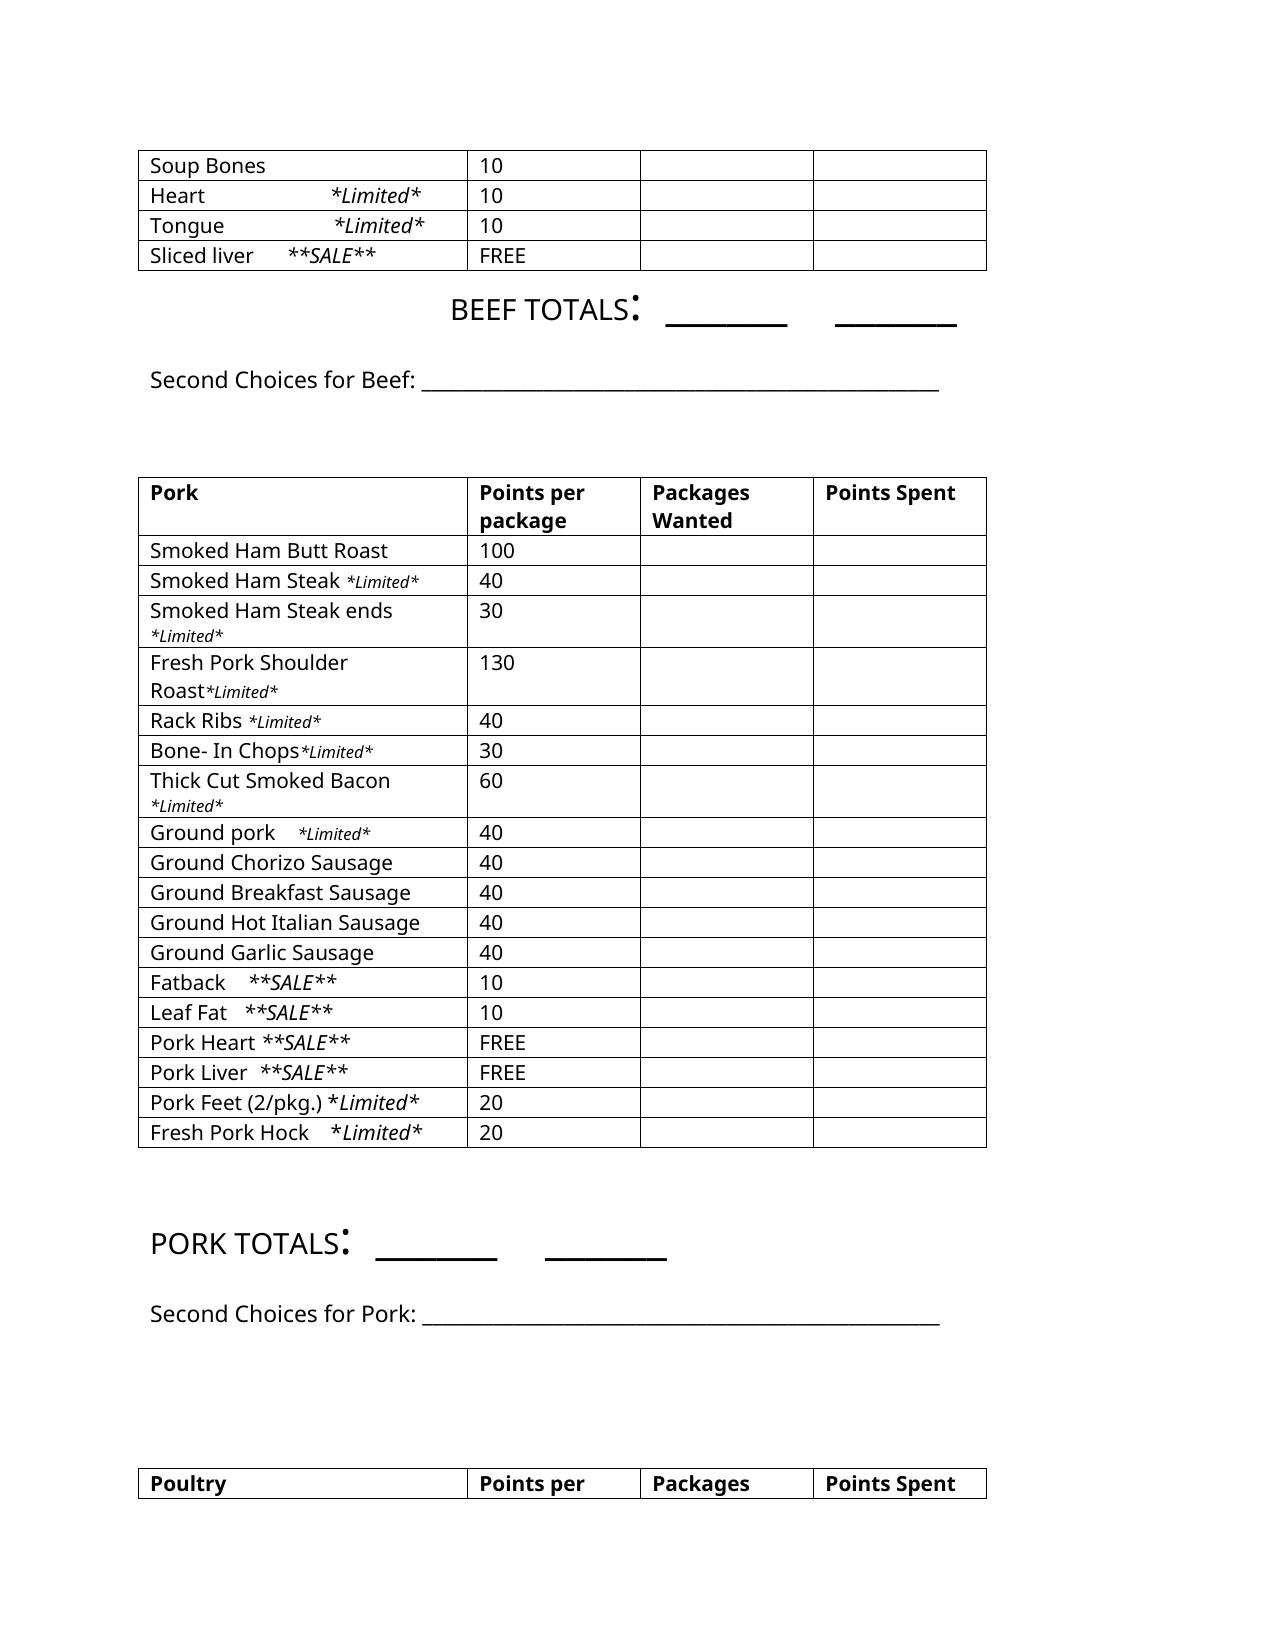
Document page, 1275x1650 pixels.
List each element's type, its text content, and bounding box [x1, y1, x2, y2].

table_cell Fresh Pork Shoulder Roast*Limited* [139, 648, 467, 705]
table_cell 40 [468, 878, 640, 907]
table_cell 20 [468, 1118, 640, 1147]
table_cell 10 [468, 211, 640, 240]
table_cell Ground Hot Italian Sausage [139, 908, 467, 937]
table_cell 60 [468, 766, 640, 817]
table_cell [814, 938, 986, 967]
table_header Packages Wanted [641, 478, 813, 535]
table_cell 20 [468, 1088, 640, 1117]
table_header Points per package [468, 1469, 640, 1498]
table_cell Bone- In Chops*Limited* [139, 736, 467, 765]
table_cell 40 [468, 818, 640, 847]
table_cell [814, 736, 986, 765]
table_header Points Spent [814, 478, 986, 535]
table_cell [641, 1118, 813, 1147]
text PORK TOTALS: ______ ______ [150, 1205, 1125, 1267]
table_cell [814, 766, 986, 817]
table_cell [814, 848, 986, 877]
table_cell 100 [468, 536, 640, 565]
table_cell [814, 908, 986, 937]
table_cell [814, 1088, 986, 1117]
text Second Choices for Beef: ___________________________________________________ [150, 363, 1125, 395]
table_cell [641, 968, 813, 997]
table_cell [814, 241, 986, 270]
table_cell Fresh Pork Hock *Limited* [139, 1118, 467, 1147]
table_cell [814, 181, 986, 210]
table_cell Pork Feet (2/pkg.) *Limited* [139, 1088, 467, 1117]
table_cell Thick Cut Smoked Bacon *Limited* [139, 766, 467, 817]
table_cell Sliced liver **SALE** [139, 241, 467, 270]
table_cell Ground Chorizo Sausage [139, 848, 467, 877]
table_cell Leaf Fat **SALE** [139, 998, 467, 1027]
table_cell [814, 536, 986, 565]
table_cell Soup Bones [139, 151, 467, 180]
table_cell 10 [468, 181, 640, 210]
table_cell [641, 1058, 813, 1087]
table_cell FREE [468, 1058, 640, 1087]
table_cell 30 [468, 736, 640, 765]
table_cell [814, 706, 986, 735]
table_cell [641, 536, 813, 565]
table_cell Ground Breakfast Sausage [139, 878, 467, 907]
table_cell [641, 998, 813, 1027]
table_cell Smoked Ham Butt Roast [139, 536, 467, 565]
table_cell FREE [468, 241, 640, 270]
table_cell [814, 211, 986, 240]
table_header Poultry [139, 1469, 467, 1498]
table_cell [814, 998, 986, 1027]
table_cell Rack Ribs *Limited* [139, 706, 467, 735]
table_cell 40 [468, 938, 640, 967]
table_cell 10 [468, 968, 640, 997]
table_cell 40 [468, 908, 640, 937]
table_cell [814, 151, 986, 180]
table_cell Smoked Ham Steak ends *Limited* [139, 596, 467, 647]
table_cell [641, 181, 813, 210]
table_cell [641, 151, 813, 180]
table_cell Ground Garlic Sausage [139, 938, 467, 967]
text BEEF TOTALS: ______ ______ [450, 271, 1125, 333]
table_cell Pork Heart **SALE** [139, 1028, 467, 1057]
table_cell 40 [468, 706, 640, 735]
table_cell FREE [468, 1028, 640, 1057]
table_header Pork [139, 478, 467, 535]
table_cell [641, 938, 813, 967]
table_cell Fatback **SALE** [139, 968, 467, 997]
table_cell [814, 968, 986, 997]
table_cell [641, 818, 813, 847]
table_cell [641, 706, 813, 735]
table_cell Ground pork *Limited* [139, 818, 467, 847]
table_cell [814, 648, 986, 705]
table_cell [641, 1088, 813, 1117]
table_cell 40 [468, 566, 640, 595]
table_cell 10 [468, 151, 640, 180]
table_cell 40 [468, 848, 640, 877]
table_cell [641, 766, 813, 817]
table_cell Heart *Limited* [139, 181, 467, 210]
table_header Points per package [468, 478, 640, 535]
table_cell [641, 848, 813, 877]
table_header Packages Wanted [641, 1469, 813, 1498]
table_cell Tongue *Limited* [139, 211, 467, 240]
table_cell [641, 878, 813, 907]
table_cell [814, 818, 986, 847]
table_cell Smoked Ham Steak *Limited* [139, 566, 467, 595]
table_header Points Spent [814, 1469, 986, 1498]
table_cell [814, 596, 986, 647]
table_cell [641, 1028, 813, 1057]
text Second Choices for Pork: ___________________________________________________ [150, 1298, 1125, 1329]
table_cell 30 [468, 596, 640, 647]
table_cell [814, 1118, 986, 1147]
table_cell [814, 1028, 986, 1057]
table_cell 10 [468, 998, 640, 1027]
table_cell [641, 596, 813, 647]
table_cell [641, 211, 813, 240]
table_cell 130 [468, 648, 640, 705]
table_cell Pork Liver **SALE** [139, 1058, 467, 1087]
table_cell [641, 908, 813, 937]
table_cell [641, 241, 813, 270]
table_cell [814, 566, 986, 595]
table_cell [814, 1058, 986, 1087]
table_cell [641, 736, 813, 765]
table_cell [641, 566, 813, 595]
table_cell [641, 648, 813, 705]
table_cell [814, 878, 986, 907]
